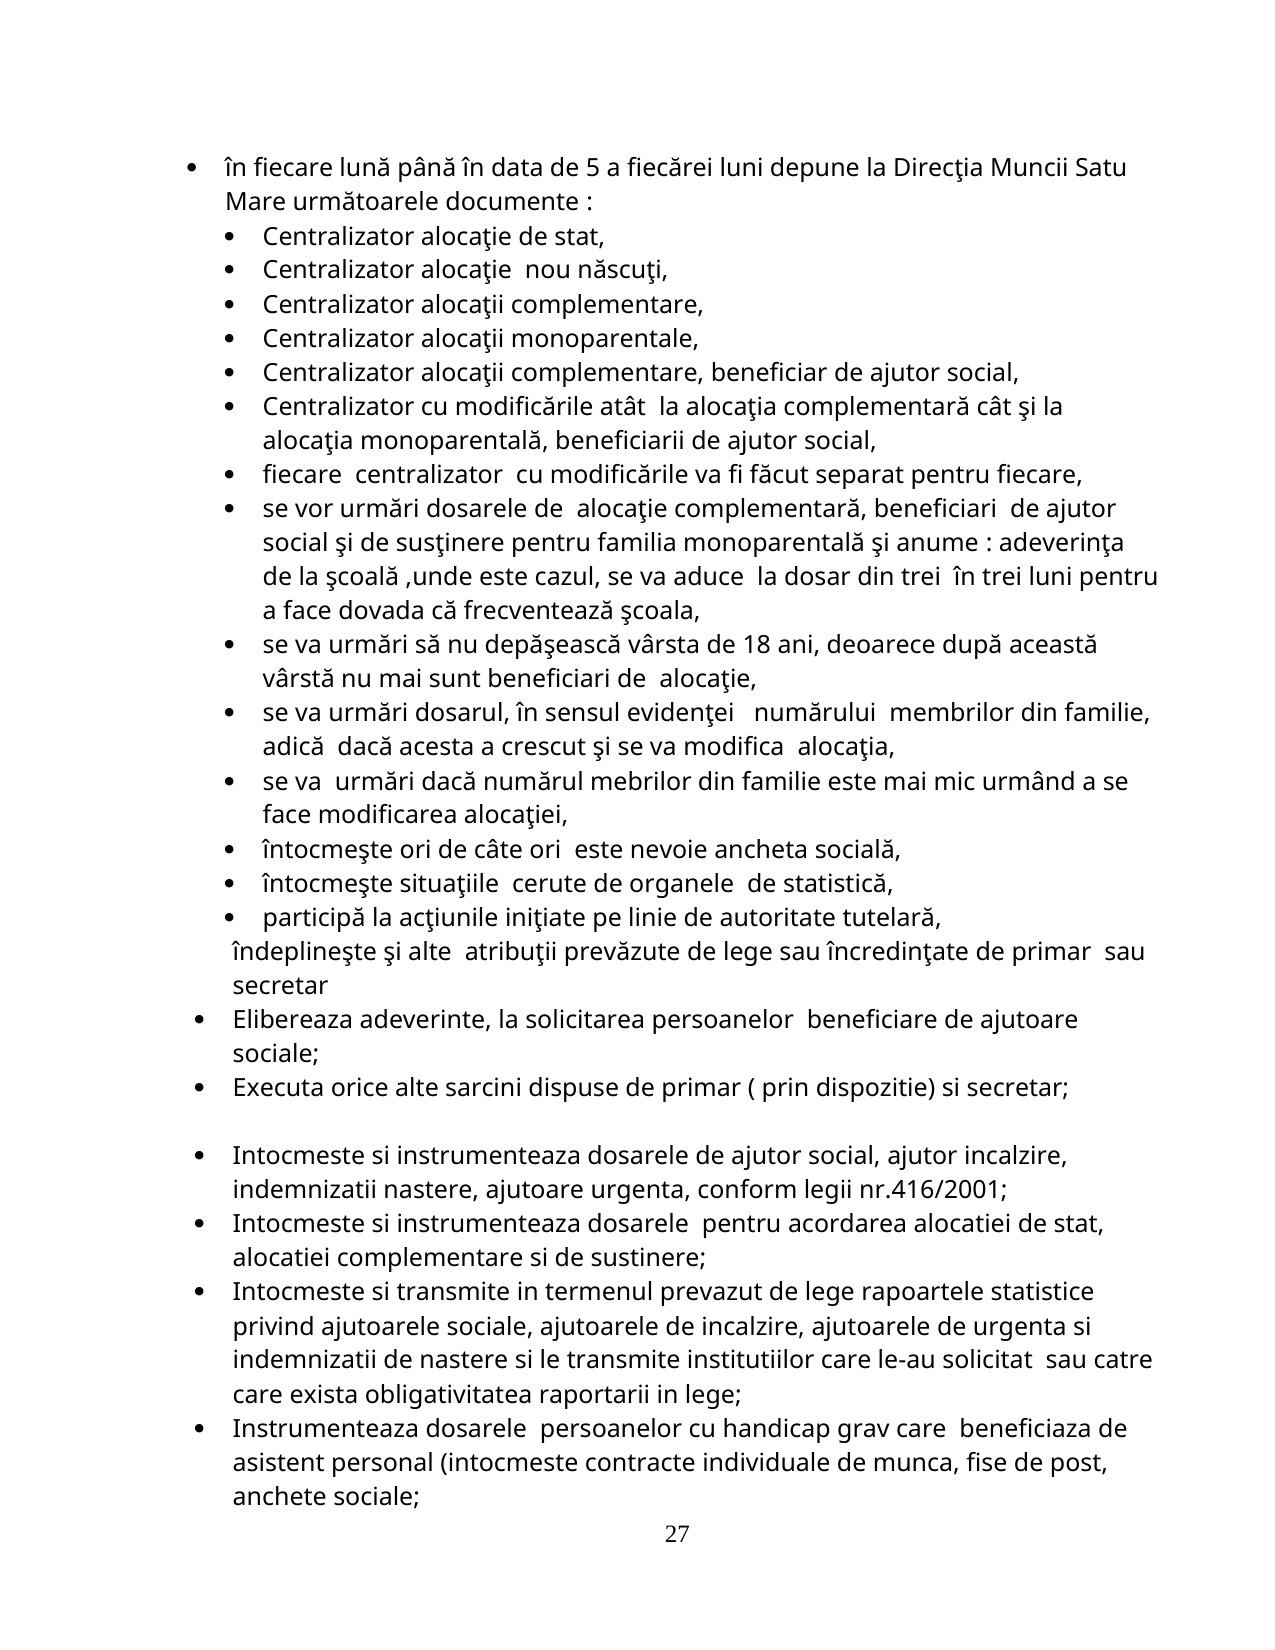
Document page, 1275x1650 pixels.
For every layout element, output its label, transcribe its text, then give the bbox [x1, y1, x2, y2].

list Centralizator alocaţie nou născuţi, [225, 252, 1167, 286]
list Instrumenteaza dosarele persoanelor cu handicap grav care beneficiaza de asistent personal (intocmeste contracte individuale de munca, fise de post, anchete sociale; [195, 1410, 1167, 1512]
list Centralizator alocaţie de stat, [225, 218, 1167, 252]
list Centralizator alocaţii complementare, [225, 286, 1167, 320]
list fiecare centralizator cu modificările va fi făcut separat pentru fiecare, [225, 457, 1167, 491]
list Executa orice alte sarcini dispuse de primar ( prin dispozitie) si secretar; [195, 1070, 1167, 1104]
list Intocmeste si instrumenteaza dosarele pentru acordarea alocatiei de stat, alocatiei complementare si de sustinere; [195, 1206, 1167, 1274]
list Elibereaza adeverinte, la solicitarea persoanelor beneficiare de ajutoare sociale; [195, 1002, 1167, 1070]
list se va urmări dacă numărul mebrilor din familie este mai mic urmând a se face modificarea alocaţiei, [225, 763, 1167, 831]
list se vor urmări dosarele de alocaţie complementară, beneficiari de ajutor social şi de susţinere pentru familia monoparentală şi anume : adeverinţa de la şcoală ,unde este cazul, se va aduce la dosar din trei în trei luni pentru a face dovada că frecventează şcoala, [225, 491, 1167, 627]
list Centralizator alocaţii complementare, beneficiar de ajutor social, [225, 354, 1167, 388]
text îndeplineşte şi alte atribuţii prevăzute de lege sau încredinţate de primar sau secretar [232, 933, 1167, 1002]
list întocmeşte ori de câte ori este nevoie ancheta socială, [225, 831, 1167, 865]
list Intocmeste si instrumenteaza dosarele de ajutor social, ajutor incalzire, indemnizatii nastere, ajutoare urgenta, conform legii nr.416/2001; [195, 1138, 1167, 1206]
list Centralizator cu modificările atât la alocaţia complementară cât şi la alocaţia monoparentală, beneficiarii de ajutor social, [225, 388, 1167, 457]
list se va urmări să nu depăşească vârsta de 18 ani, deoarece după această vârstă nu mai sunt beneficiari de alocaţie, [225, 627, 1167, 695]
list Centralizator alocaţii monoparentale, [225, 320, 1167, 354]
list se va urmări dosarul, în sensul evidenţei numărului membrilor din familie, adică dacă acesta a crescut şi se va modifica alocaţia, [225, 695, 1167, 763]
list participă la acţiunile iniţiate pe linie de autoritate tutelară, [225, 899, 1167, 933]
list întocmeşte situaţiile cerute de organele de statistică, [225, 865, 1167, 899]
list în fiecare lună până în data de 5 a fiecărei luni depune la Direcţia Muncii Satu Mare următoarele documente : [187, 150, 1167, 218]
list Intocmeste si transmite in termenul prevazut de lege rapoartele statistice privind ajutoarele sociale, ajutoarele de incalzire, ajutoarele de urgenta si indemnizatii de nastere si le transmite institutiilor care le-au solicitat sau catre care exista obligativitatea raportarii in lege; [195, 1274, 1167, 1410]
